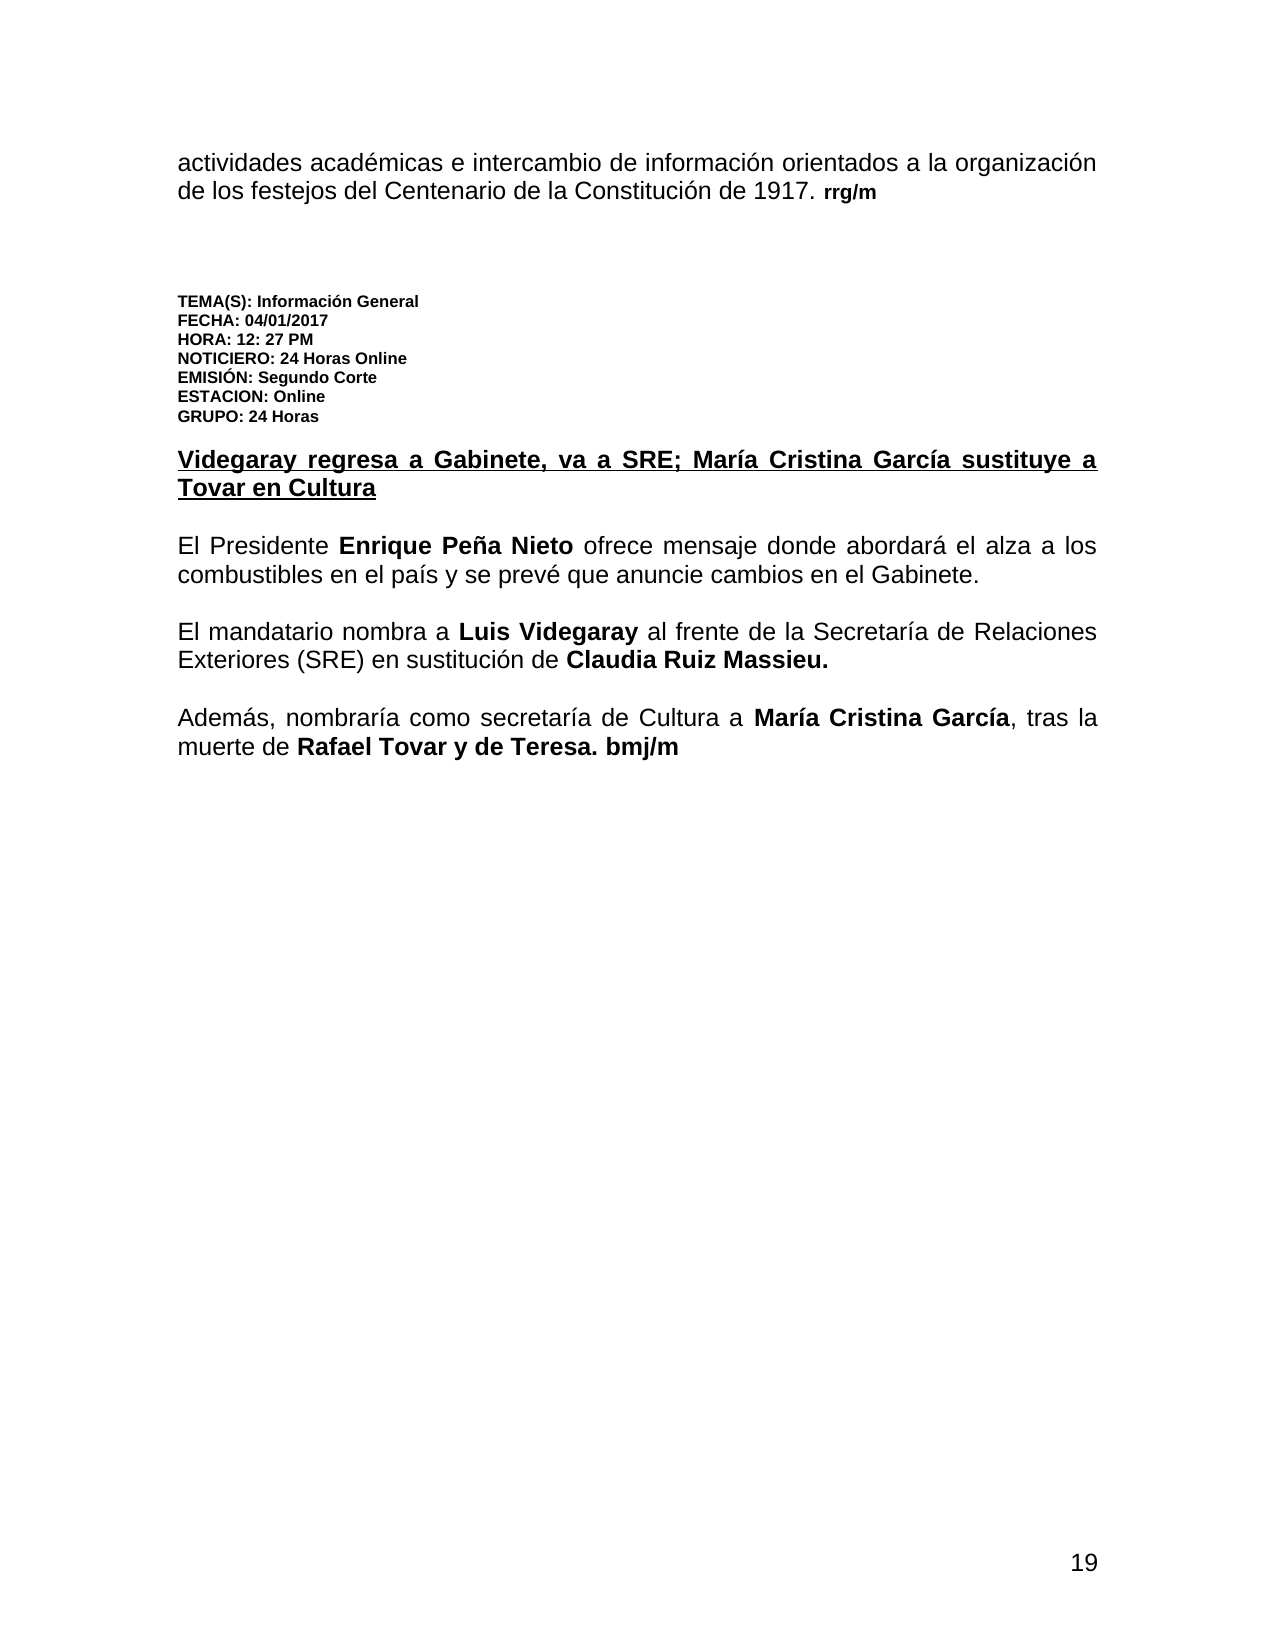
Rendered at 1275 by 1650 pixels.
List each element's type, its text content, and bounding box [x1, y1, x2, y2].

text Videgaray regresa a Gabinete, va a SRE; María Cristina García sustituye a Tovar en Cultura [177, 445, 1098, 470]
text NOTICIERO: 24 Horas Online [177, 349, 1098, 368]
text El Presidente Enrique Peña Nieto ofrece mensaje donde abordará el alza a los combustibles en el país y se prevé que anuncie cambios en el Gabinete. [177, 531, 1098, 588]
text Videgaray regresa a Gabinete, va a SRE; María Cristina García sustituye a Tovar en Cultura [177, 471, 1098, 502]
text TEMA(S): Información General [177, 291, 1098, 311]
text EMISIÓN: Segundo Corte [177, 368, 1098, 387]
text HORA: 12: 27 PM [177, 330, 1098, 349]
text El mandatario nombra a Luis Videgaray al frente de la Secretaría de Relaciones Exteriores (SRE) en sustitución de Claudia Ruiz Massieu. [177, 616, 1098, 674]
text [177, 148, 1098, 205]
text FECHA: 04/01/2017 [177, 311, 1098, 330]
text GRUPO: 24 Horas [177, 406, 1098, 426]
text ESTACION: Online [177, 387, 1098, 406]
text Además, nombraría como secretaría de Cultura a María Cristina García, tras la muerte de Rafael Tovar y de Teresa. bmj/m [177, 703, 1098, 760]
